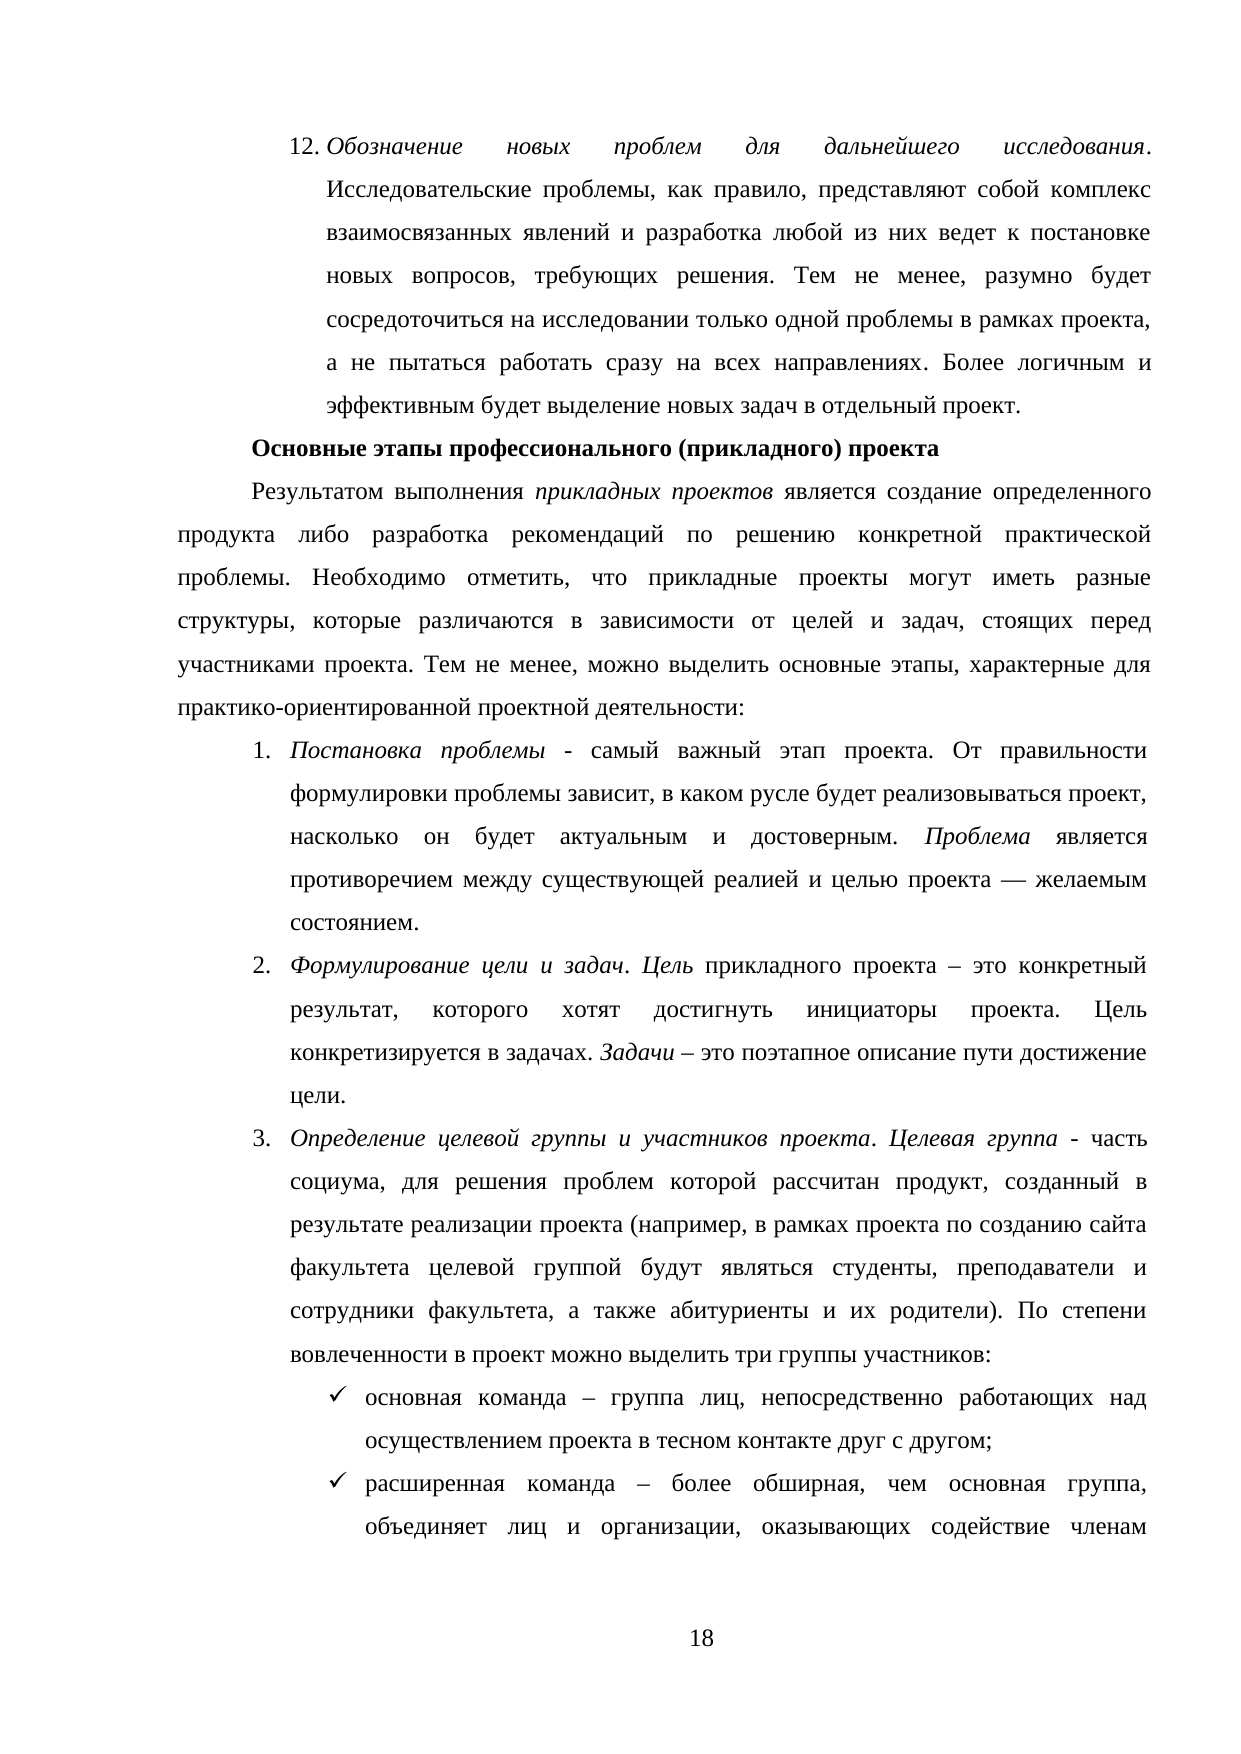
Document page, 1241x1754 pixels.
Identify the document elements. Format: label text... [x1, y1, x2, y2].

text Основные этапы профессионального (прикладного) проекта [177, 433, 1152, 462]
list Обозначение новых проблем для дальнейшего исследования. Исследовательские проблемы, как правило, представляют собой комплекс взаимосвязанных явлений и разработка любой из них ведет к постановке новых вопросов, требующих решения. Тем не менее, разумно будет сосредоточиться на исследовании только одной проблемы в рамках проекта, а не пытаться работать сразу на всех направлениях. Более логичным и эффективным будет выделение новых задач в отдельный проект. [288, 131, 1152, 419]
text Результатом выполнения прикладных проектов является создание определенного продукта либо разработка рекомендаций по решению конкретной практической проблемы. Необходимо отметить, что прикладные проекты могут иметь разные структуры, которые различаются в зависимости от целей и задач, стоящих перед участниками проекта. Тем не менее, можно выделить основные этапы, характерные для практико-ориентированной проектной деятельности: [177, 476, 1152, 721]
list Постановка проблемы - самый важный этап проекта. От правильности формулировки проблемы зависит, в каком русле будет реализовываться проект, насколько он будет актуальным и достоверным. Проблема является противоречием между существующей реалией и целью проекта — желаемым состоянием. [252, 735, 1148, 936]
list Формулирование цели и задач. Цель прикладного проекта – это конкретный результат, которого хотят достигнуть инициаторы проекта. Цель конкретизируется в задачах. Задачи – это поэтапное описание пути достижение цели. [252, 951, 1148, 1109]
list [327, 1468, 1148, 1540]
list основная команда – группа лиц, непосредственно работающих над осуществлением проекта в тесном контакте друг с другом; [327, 1382, 1148, 1454]
list Определение целевой группы и участников проекта. Целевая группа - часть социума, для решения проблем которой рассчитан продукт, созданный в результате реализации проекта (например, в рамках проекта по созданию сайта факультета целевой группой будут являться студенты, преподаватели и сотрудники факультета, а также абитуриенты и их родители). По степени вовлеченности в проект можно выделить три группы участников: [252, 1123, 1148, 1367]
